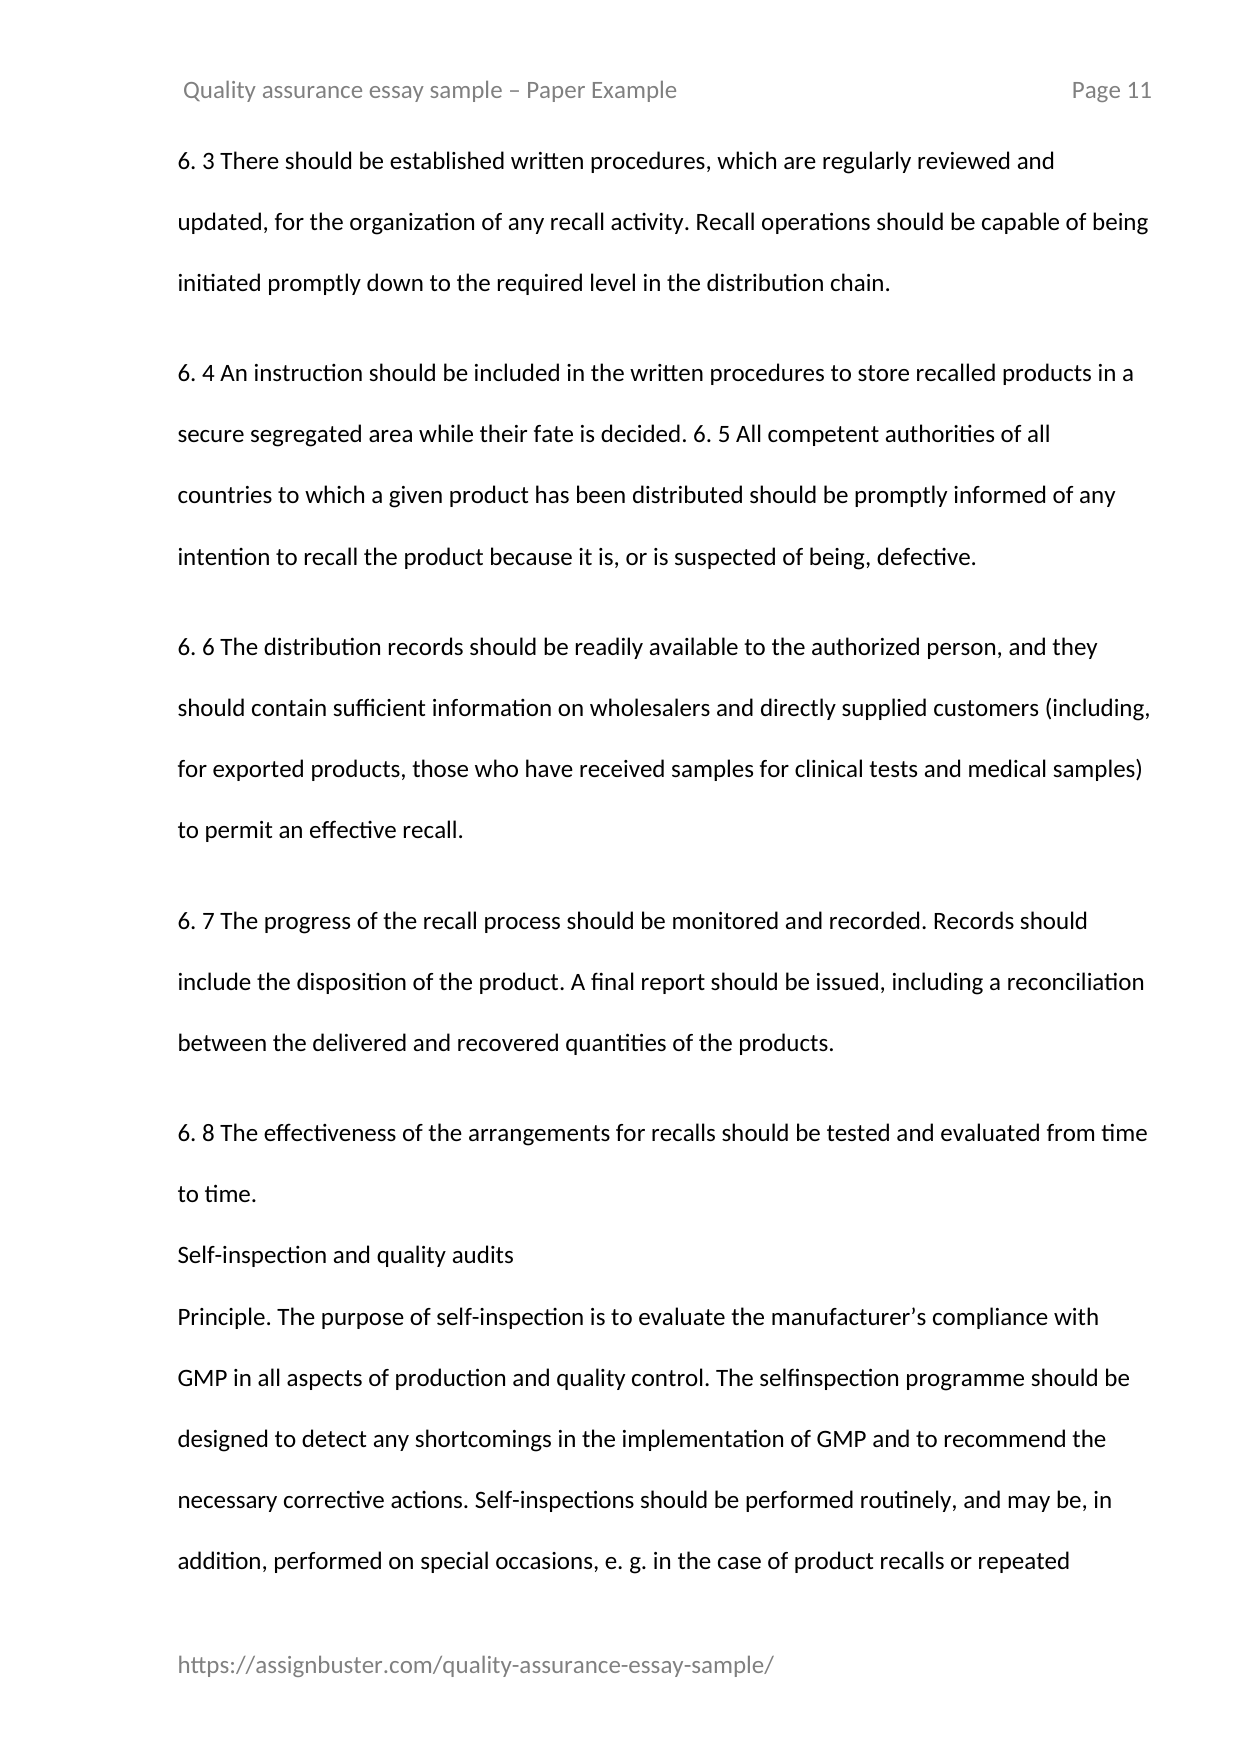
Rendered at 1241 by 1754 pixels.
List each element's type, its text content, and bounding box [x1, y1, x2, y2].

text 6. 6 The distribution records should be readily available to the authorized person, and they should contain sufficient information on wholesalers and directly supplied customers (including, for exported products, those who have received samples for clinical tests and medical samples) to permit an effective recall. [177, 631, 1152, 845]
text 6. 7 The progress of the recall process should be monitored and recorded. Records should include the disposition of the product. A final report should be issued, including a reconciliation between the delivered and recovered quantities of the products. [177, 905, 1152, 1057]
text 6. 4 An instruction should be included in the written procedures to store recalled products in a secure segregated area while their fate is decided. 6. 5 All competent authorities of all countries to which a given product has been distributed should be promptly informed of any intention to recall the product because it is, or is suspected of being, defective. [177, 358, 1152, 571]
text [177, 1117, 1152, 1575]
text 6. 3 There should be established written procedures, which are regularly reviewed and updated, for the organization of any recall activity. Recall operations should be capable of being initiated promptly down to the required level in the distribution chain. [177, 145, 1152, 298]
